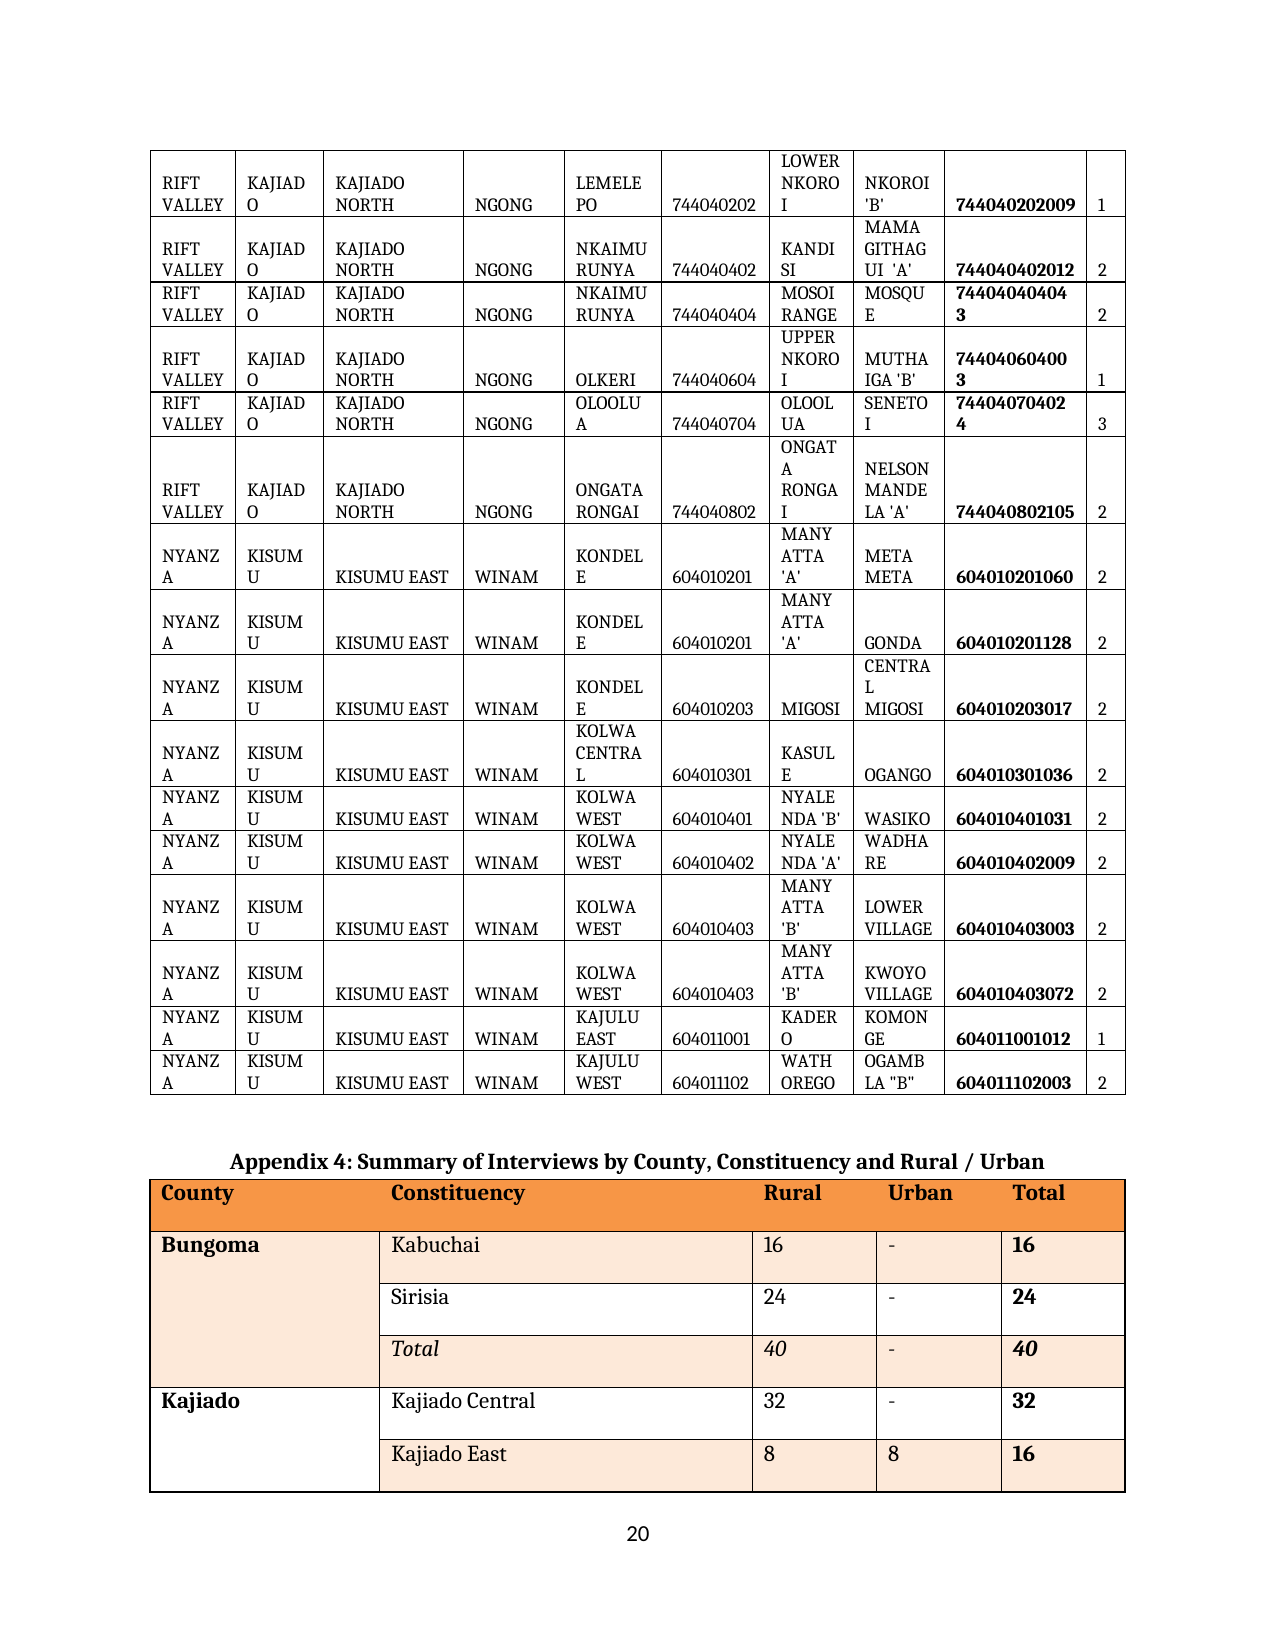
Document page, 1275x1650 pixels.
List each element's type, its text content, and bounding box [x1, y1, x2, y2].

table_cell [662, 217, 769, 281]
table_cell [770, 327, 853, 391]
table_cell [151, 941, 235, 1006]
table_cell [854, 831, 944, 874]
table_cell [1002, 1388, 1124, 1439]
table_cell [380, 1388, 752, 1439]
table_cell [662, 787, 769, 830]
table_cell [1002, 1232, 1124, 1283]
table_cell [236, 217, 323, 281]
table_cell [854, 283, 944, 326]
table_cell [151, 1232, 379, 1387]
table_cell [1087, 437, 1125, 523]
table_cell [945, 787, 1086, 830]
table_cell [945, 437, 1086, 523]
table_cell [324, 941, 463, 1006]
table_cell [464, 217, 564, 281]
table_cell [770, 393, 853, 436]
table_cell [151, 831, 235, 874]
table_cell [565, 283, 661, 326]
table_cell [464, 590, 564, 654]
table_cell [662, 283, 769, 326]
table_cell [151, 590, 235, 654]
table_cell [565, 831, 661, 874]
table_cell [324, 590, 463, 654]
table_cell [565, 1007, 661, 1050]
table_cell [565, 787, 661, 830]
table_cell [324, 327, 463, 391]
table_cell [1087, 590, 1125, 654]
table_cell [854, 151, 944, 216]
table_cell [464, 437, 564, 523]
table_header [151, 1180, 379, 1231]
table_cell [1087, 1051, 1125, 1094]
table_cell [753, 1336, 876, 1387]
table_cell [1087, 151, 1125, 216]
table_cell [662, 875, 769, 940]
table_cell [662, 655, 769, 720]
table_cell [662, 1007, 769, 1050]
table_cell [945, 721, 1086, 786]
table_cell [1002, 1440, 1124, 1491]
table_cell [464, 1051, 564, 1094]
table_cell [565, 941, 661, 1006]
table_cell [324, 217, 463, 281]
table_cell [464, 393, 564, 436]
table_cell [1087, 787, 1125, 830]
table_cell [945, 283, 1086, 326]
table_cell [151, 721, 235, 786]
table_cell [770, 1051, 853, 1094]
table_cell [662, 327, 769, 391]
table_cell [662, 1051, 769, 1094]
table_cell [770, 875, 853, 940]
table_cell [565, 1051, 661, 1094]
text Appendix 4: Summary of Interviews by County, Constituency and Rural / Urban [150, 1149, 1125, 1175]
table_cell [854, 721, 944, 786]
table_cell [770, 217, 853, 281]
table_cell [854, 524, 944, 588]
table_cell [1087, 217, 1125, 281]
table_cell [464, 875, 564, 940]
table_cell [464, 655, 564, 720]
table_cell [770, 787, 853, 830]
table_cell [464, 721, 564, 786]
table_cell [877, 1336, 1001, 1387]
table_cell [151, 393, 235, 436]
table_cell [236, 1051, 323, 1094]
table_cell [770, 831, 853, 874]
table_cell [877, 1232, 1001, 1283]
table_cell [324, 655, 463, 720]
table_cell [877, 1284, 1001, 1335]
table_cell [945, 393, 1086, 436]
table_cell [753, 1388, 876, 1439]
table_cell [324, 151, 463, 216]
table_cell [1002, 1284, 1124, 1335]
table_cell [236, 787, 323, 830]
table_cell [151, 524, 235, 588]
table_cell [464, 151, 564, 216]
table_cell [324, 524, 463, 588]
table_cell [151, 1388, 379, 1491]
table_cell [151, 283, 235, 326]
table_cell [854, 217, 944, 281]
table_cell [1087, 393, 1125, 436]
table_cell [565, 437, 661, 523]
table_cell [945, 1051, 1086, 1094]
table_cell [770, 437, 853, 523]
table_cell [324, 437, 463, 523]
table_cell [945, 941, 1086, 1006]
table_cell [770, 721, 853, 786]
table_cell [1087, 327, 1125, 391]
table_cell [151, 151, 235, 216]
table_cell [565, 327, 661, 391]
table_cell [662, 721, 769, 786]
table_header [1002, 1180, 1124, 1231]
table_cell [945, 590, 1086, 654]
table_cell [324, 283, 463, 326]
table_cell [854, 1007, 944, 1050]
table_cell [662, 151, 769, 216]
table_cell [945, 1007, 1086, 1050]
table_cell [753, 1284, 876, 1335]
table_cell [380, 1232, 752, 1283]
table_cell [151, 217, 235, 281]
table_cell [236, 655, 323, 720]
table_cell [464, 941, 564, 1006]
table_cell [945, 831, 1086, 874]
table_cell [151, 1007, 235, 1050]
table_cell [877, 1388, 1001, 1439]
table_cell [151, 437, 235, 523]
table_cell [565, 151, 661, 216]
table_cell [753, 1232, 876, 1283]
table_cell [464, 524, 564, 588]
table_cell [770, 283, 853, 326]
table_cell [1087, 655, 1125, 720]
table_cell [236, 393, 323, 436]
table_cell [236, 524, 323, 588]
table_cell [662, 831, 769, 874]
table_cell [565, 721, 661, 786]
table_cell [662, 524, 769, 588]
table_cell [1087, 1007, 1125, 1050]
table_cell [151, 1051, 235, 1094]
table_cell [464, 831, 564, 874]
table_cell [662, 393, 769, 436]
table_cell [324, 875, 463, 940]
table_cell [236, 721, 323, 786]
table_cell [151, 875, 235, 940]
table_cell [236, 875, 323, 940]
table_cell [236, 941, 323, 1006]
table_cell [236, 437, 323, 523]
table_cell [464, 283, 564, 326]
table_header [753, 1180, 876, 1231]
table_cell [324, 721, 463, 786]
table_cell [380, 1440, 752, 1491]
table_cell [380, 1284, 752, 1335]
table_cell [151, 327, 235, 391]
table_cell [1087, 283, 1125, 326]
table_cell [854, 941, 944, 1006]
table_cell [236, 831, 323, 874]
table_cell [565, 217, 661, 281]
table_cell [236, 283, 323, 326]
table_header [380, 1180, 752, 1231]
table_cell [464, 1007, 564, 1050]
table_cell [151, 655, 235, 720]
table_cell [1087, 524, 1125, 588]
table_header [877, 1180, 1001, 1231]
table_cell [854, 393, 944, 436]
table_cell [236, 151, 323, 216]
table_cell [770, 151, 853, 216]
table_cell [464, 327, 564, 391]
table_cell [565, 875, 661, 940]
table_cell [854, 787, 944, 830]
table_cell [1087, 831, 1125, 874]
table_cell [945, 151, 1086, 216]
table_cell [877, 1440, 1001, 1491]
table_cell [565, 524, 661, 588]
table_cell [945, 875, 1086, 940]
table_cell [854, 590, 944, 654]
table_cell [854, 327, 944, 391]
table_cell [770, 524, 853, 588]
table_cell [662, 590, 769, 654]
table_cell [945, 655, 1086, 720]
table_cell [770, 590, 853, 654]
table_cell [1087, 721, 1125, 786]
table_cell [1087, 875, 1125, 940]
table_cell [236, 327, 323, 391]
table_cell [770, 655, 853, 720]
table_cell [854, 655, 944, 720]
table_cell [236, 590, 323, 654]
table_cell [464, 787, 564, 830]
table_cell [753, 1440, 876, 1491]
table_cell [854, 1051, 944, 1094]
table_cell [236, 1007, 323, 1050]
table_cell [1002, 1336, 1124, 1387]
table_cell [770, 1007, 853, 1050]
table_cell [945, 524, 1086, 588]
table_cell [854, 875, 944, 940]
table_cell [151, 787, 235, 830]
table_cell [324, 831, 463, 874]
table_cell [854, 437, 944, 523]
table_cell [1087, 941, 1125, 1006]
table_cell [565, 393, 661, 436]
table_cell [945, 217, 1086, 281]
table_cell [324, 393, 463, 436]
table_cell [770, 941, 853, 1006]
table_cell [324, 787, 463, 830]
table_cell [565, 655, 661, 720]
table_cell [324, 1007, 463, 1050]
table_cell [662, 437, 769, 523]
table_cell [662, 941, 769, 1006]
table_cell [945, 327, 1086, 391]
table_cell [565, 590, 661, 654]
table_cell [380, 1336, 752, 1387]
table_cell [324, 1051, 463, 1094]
